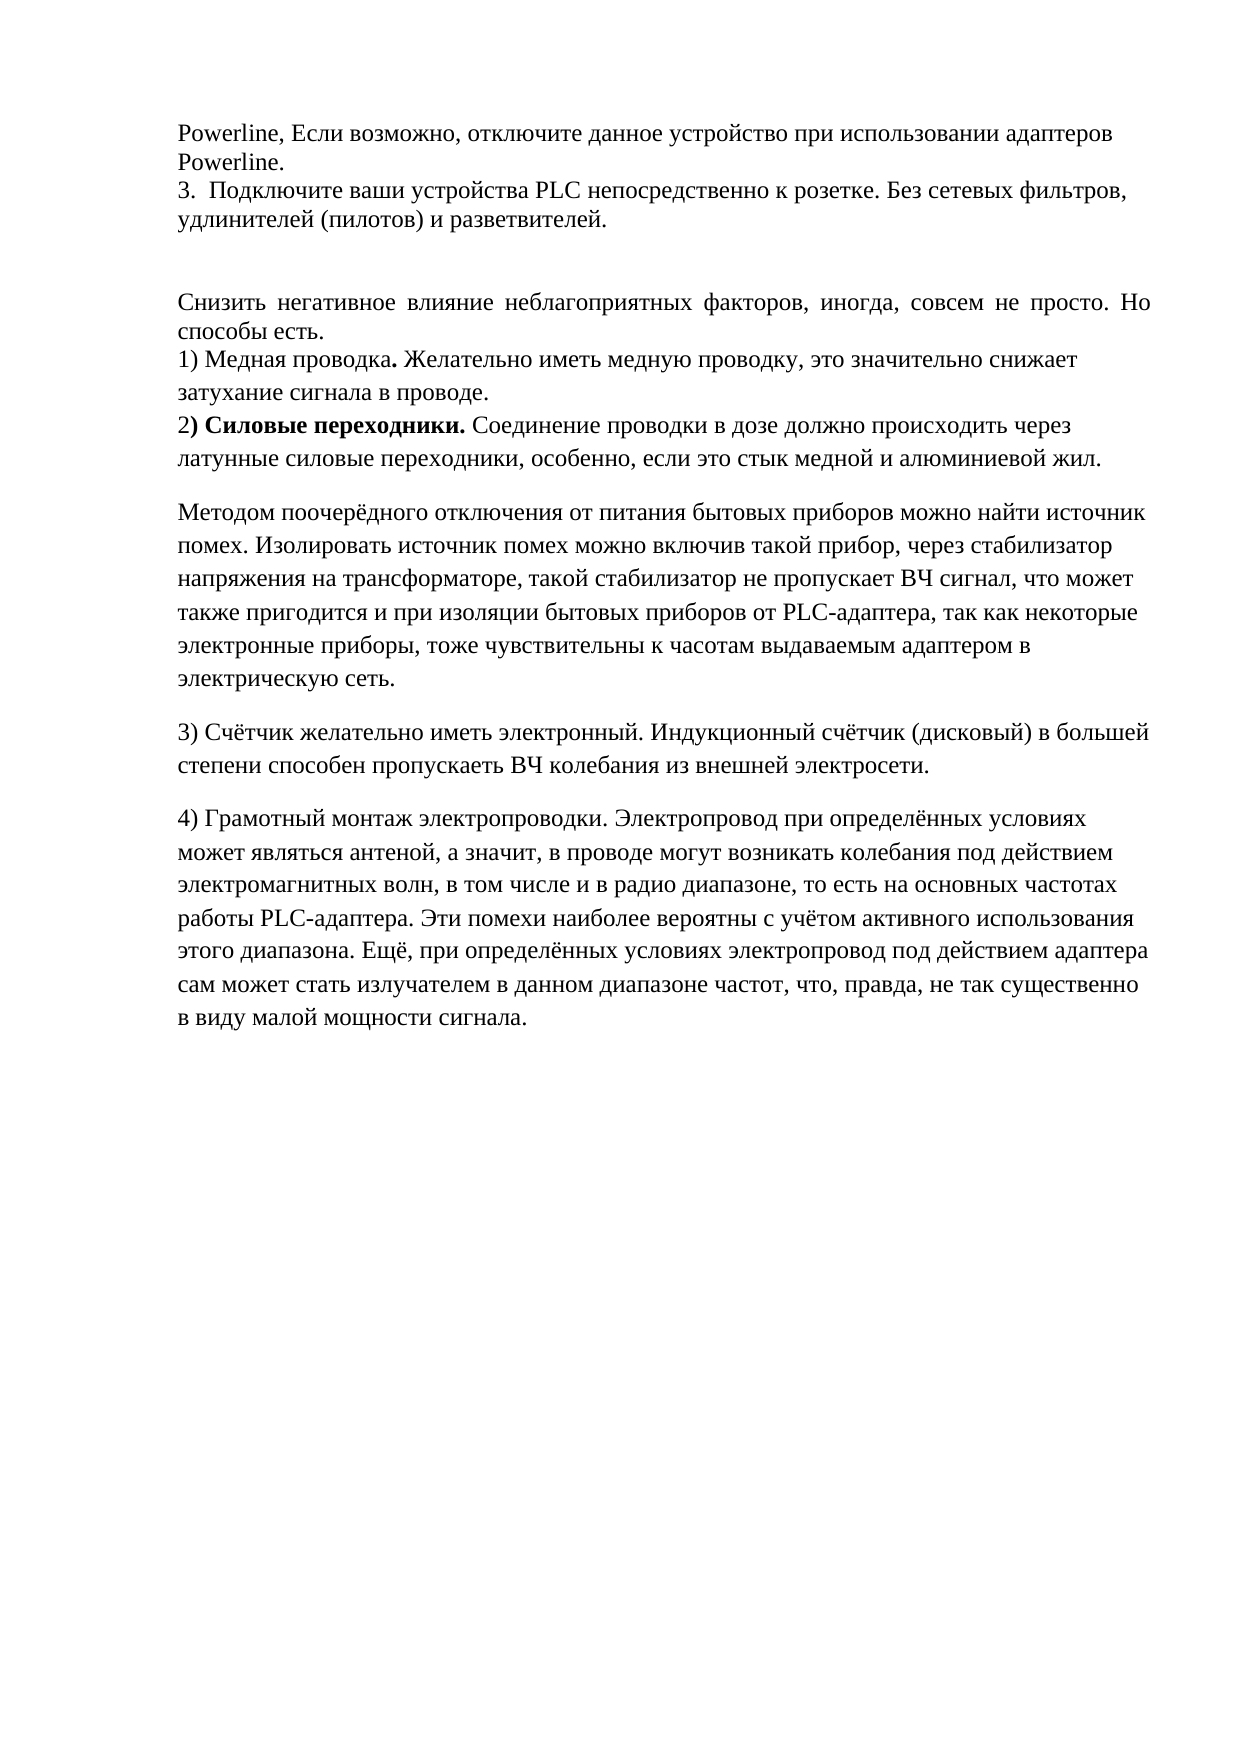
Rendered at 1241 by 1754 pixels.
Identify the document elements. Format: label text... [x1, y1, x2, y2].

text 3. Подключите ваши устройства PLC непосредственно к розетке. Без сетевых фильтров, удлинителей (пилотов) и разветвителей. [177, 176, 1152, 233]
text 4) Грамотный монтаж электропроводки. Электропровод при определённых условиях может являться антеной, а значит, в проводе могут возникать колебания под действием электромагнитных волн, в том числе и в радио диапазоне, то есть на основных частотах работы PLC-адаптера. Эти помехи наиболее вероятны с учётом активного использования этого диапазона. Ещё, при определённых условиях электропровод под действием адаптера сам может стать излучателем в данном диапазоне частот, что, правда, не так существенно в виду малой мощности сигнала. [177, 803, 1152, 1030]
text Методом поочерёдного отключения от питания бытовых приборов можно найти источник помех. Изолировать источник помех можно включив такой прибор, через стабилизатор напряжения на трансформаторе, такой стабилизатор не пропускает ВЧ сигнал, что может также пригодится и при изоляции бытовых приборов от PLC-адаптера, так как некоторые электронные приборы, тоже чувствительны к часотам выдаваемым адаптером в электрическую сеть. [177, 497, 1152, 692]
text 3) Счётчик желательно иметь электронный. Индукционный счётчик (дисковый) в большей степени способен пропускаеть ВЧ колебания из внешней электросети. [177, 717, 1152, 778]
text Снизить негативное влияние неблагоприятных факторов, иногда, совсем не просто. Но способы есть. [177, 287, 1152, 344]
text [177, 118, 1152, 176]
text 1) Медная проводка. Желательно иметь медную проводку, это значительно снижает затухание сигнала в проводе. 2) Силовые переходники. Соединение проводки в дозе должно происходить через латунные силовые переходники, особенно, если это стык медной и алюминиевой жил. [177, 344, 1152, 472]
